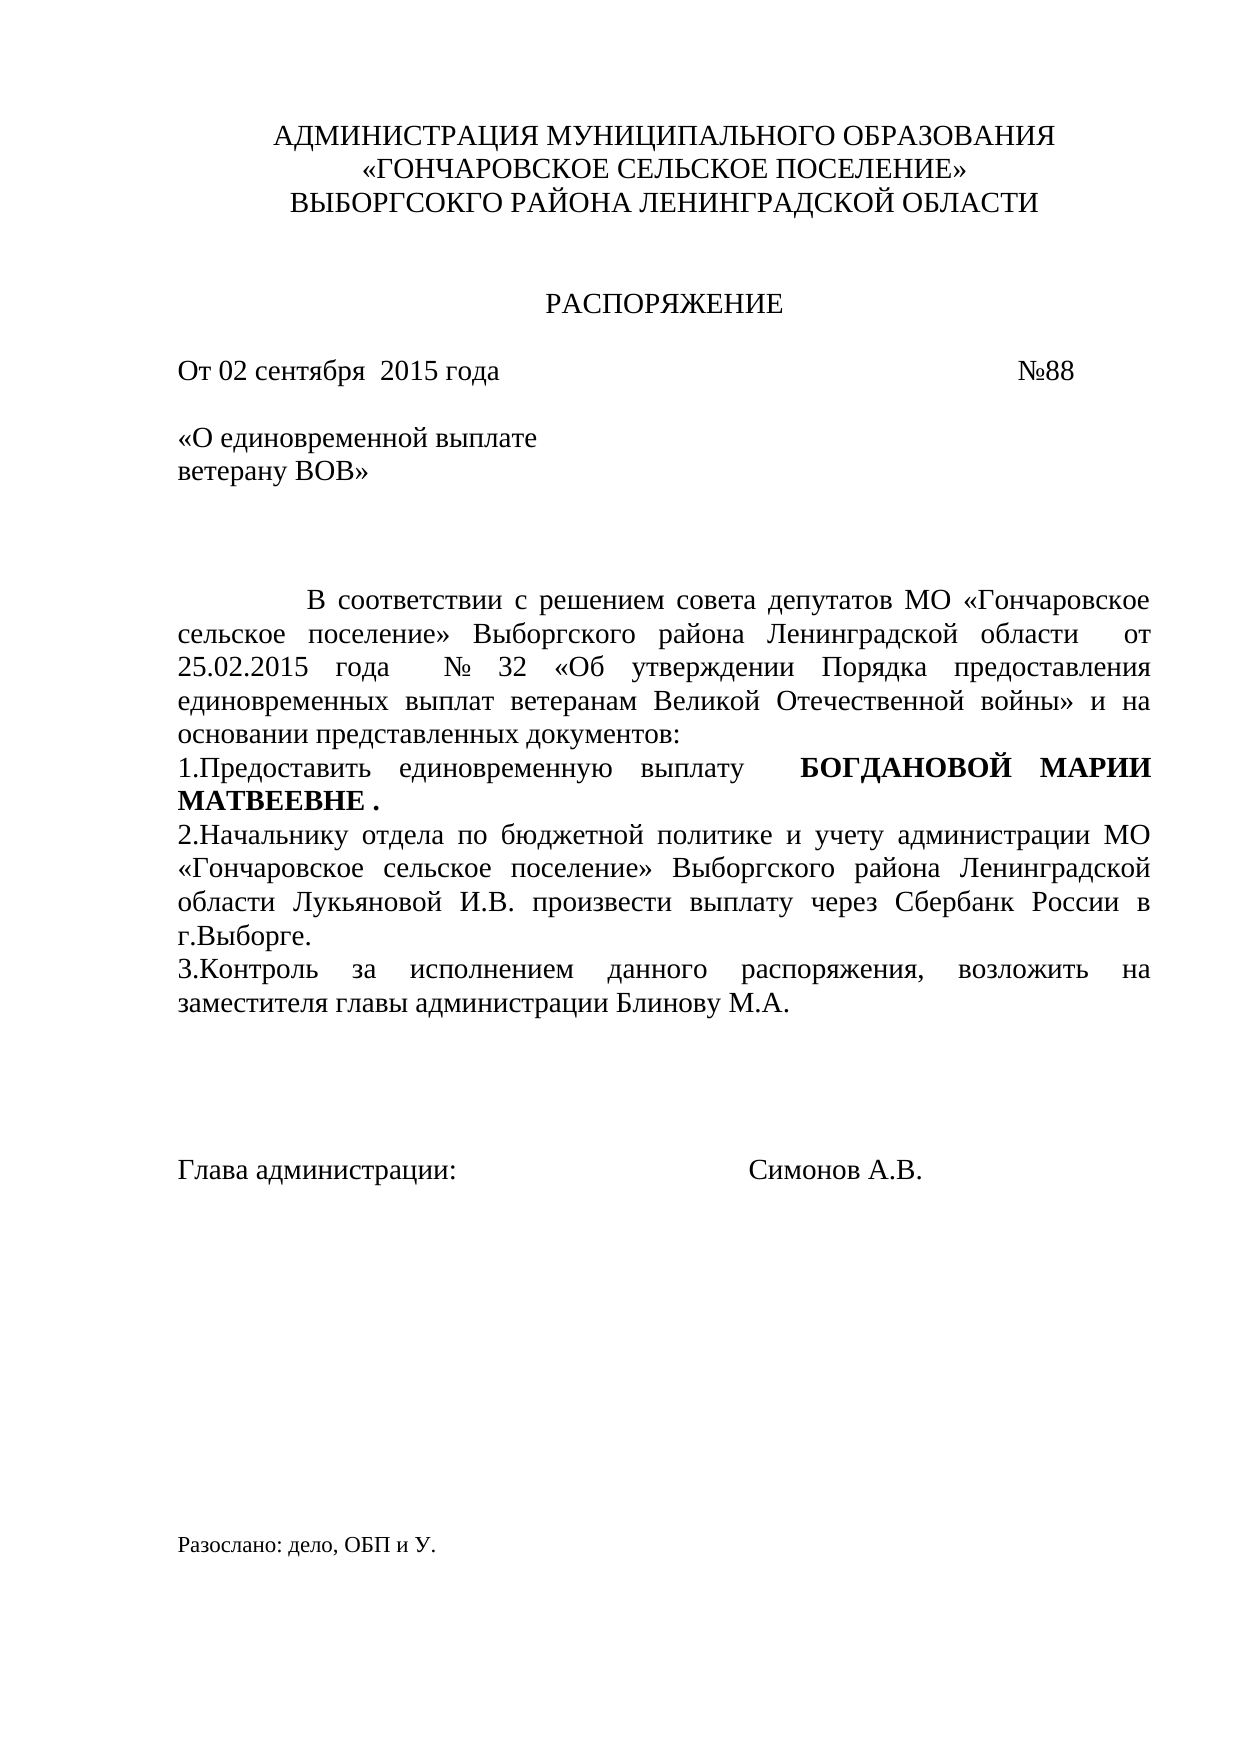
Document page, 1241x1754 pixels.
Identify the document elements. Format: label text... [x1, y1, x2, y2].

text 2.Начальнику отдела по бюджетной политике и учету администрации МО «Гончаровское сельское поселение» Выборгского района Ленинградской области Лукьяновой И.В. произвести выплату через Сбербанк России в г.Выборге. [177, 817, 1152, 951]
text От 02 сентября 2015 года №88 [177, 353, 1152, 386]
text В соответствии с решением совета депутатов МО «Гончаровское сельское поселение» Выборгского района Ленинградской области от 25.02.2015 года № 32 «Об утверждении Порядка предоставления единовременных выплат ветеранам Великой Отечественной войны» и на основании представленных документов: [177, 582, 1152, 750]
text 1.Предоставить единовременную выплату БОГДАНОВОЙ МАРИИ МАТВЕЕВНЕ . [177, 750, 1152, 817]
text РАСПОРЯЖЕНИЕ [177, 286, 1152, 319]
text «ГОНЧАРОВСКОЕ СЕЛЬСКОЕ ПОСЕЛЕНИЕ» [177, 152, 1152, 185]
text «О единовременной выплате [177, 420, 1152, 453]
text ВЫБОРГСОКГО РАЙОНА ЛЕНИНГРАДСКОЙ ОБЛАСТИ [177, 185, 1152, 219]
text АДМИНИСТРАЦИЯ МУНИЦИПАЛЬНОГО ОБРАЗОВАНИЯ [177, 118, 1152, 152]
text ветерану ВОВ» [177, 453, 1152, 487]
text Глава администрации: Симонов А.В. [177, 1152, 1152, 1186]
text 3.Контроль за исполнением данного распоряжения, возложить на заместителя главы администрации Блинову М.А. [177, 951, 1152, 1018]
text Разослано: дело, ОБП и У. [177, 1531, 1152, 1557]
